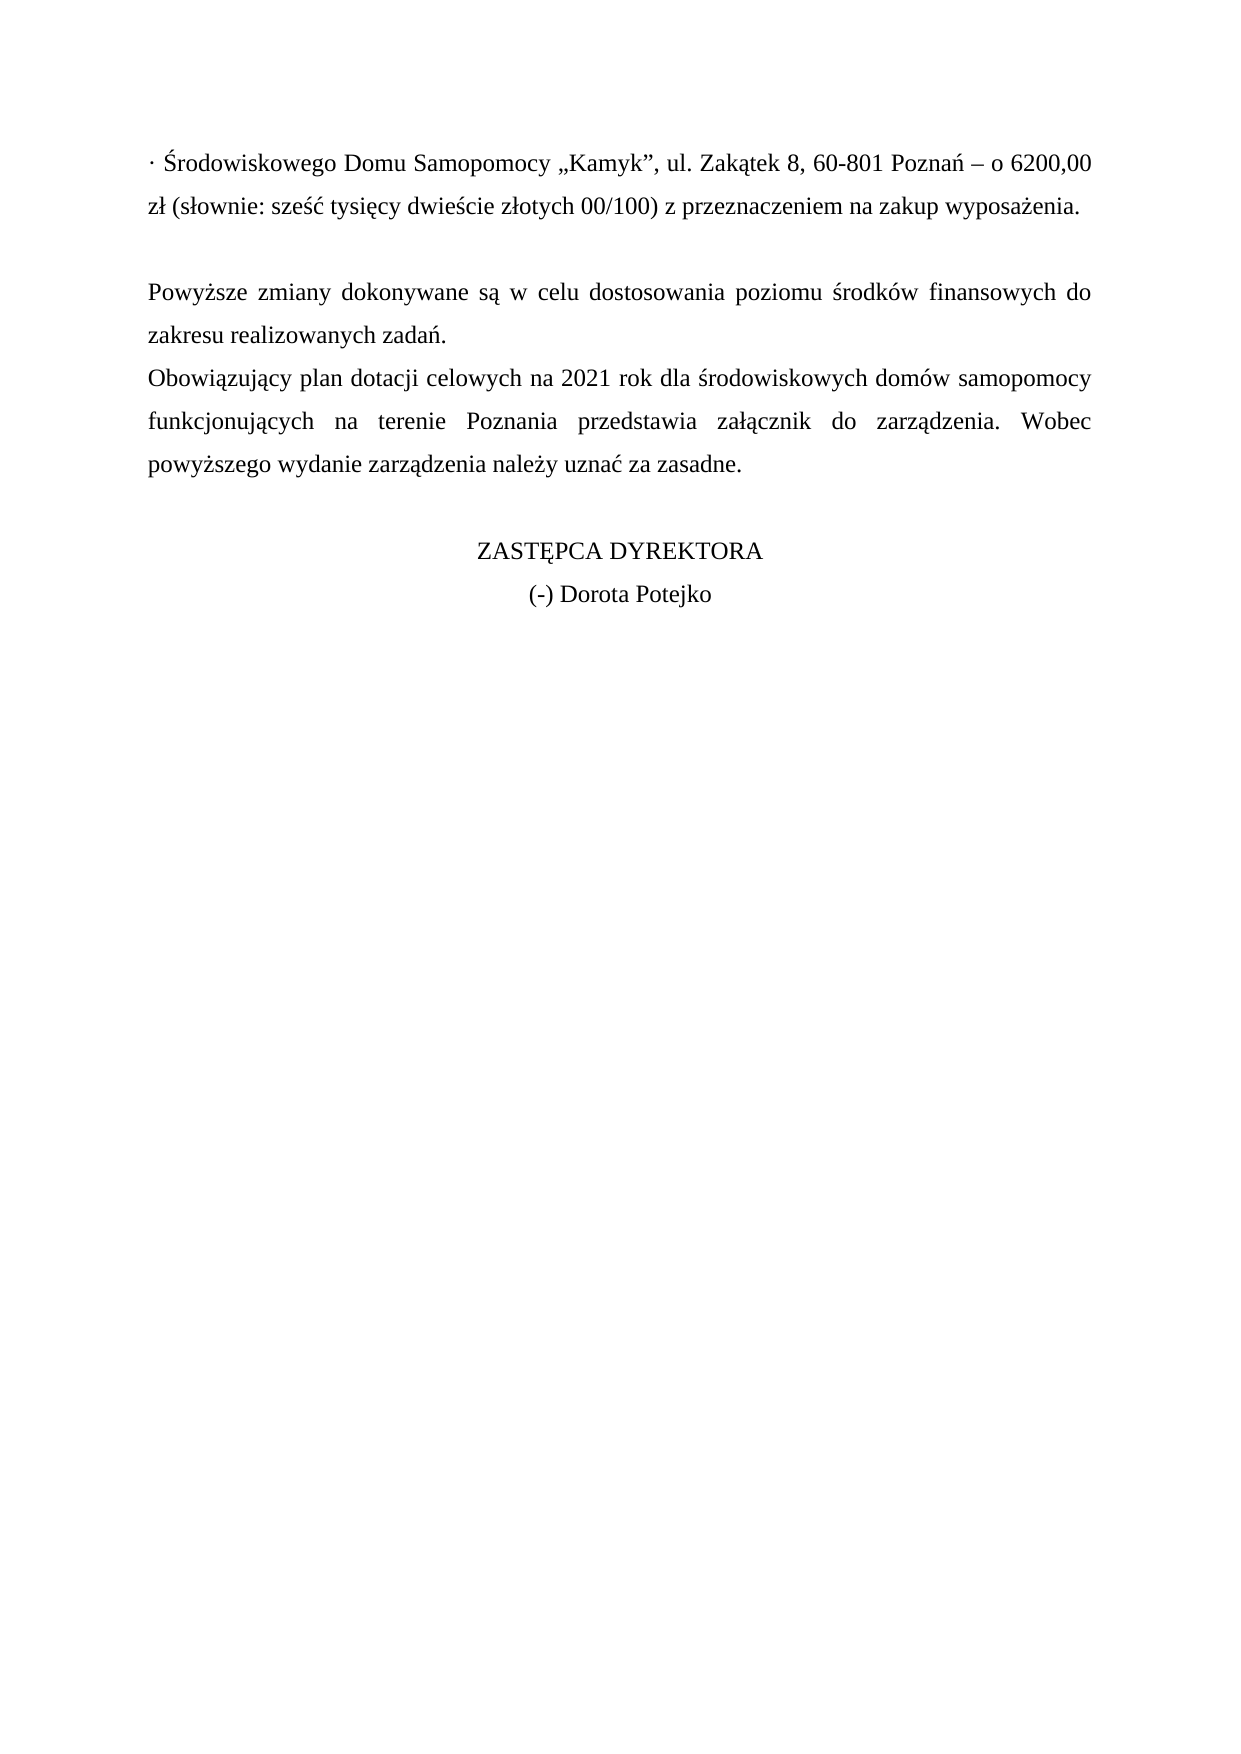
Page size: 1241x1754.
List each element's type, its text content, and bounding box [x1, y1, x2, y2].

text Powyższe zmiany dokonywane są w celu dostosowania poziomu środków finansowych do zakresu realizowanych zadań. [148, 277, 1093, 349]
text ZASTĘPCA DYREKTORA [148, 536, 1093, 564]
text · Środowiskowego Domu Samopomocy „Kamyk”, ul. Zakątek 8, 60-801 Poznań – o 6200,00 zł (słownie: sześć tysięcy dwieście złotych 00/100) z przeznaczeniem na zakup wyposażenia. [148, 148, 1093, 219]
text (-) Dorota Potejko [148, 579, 1093, 608]
text Obowiązujący plan dotacji celowych na 2021 rok dla środowiskowych domów samopomocy funkcjonujących na terenie Poznania przedstawia załącznik do zarządzenia. Wobec powyższego wydanie zarządzenia należy uznać za zasadne. [148, 363, 1093, 478]
